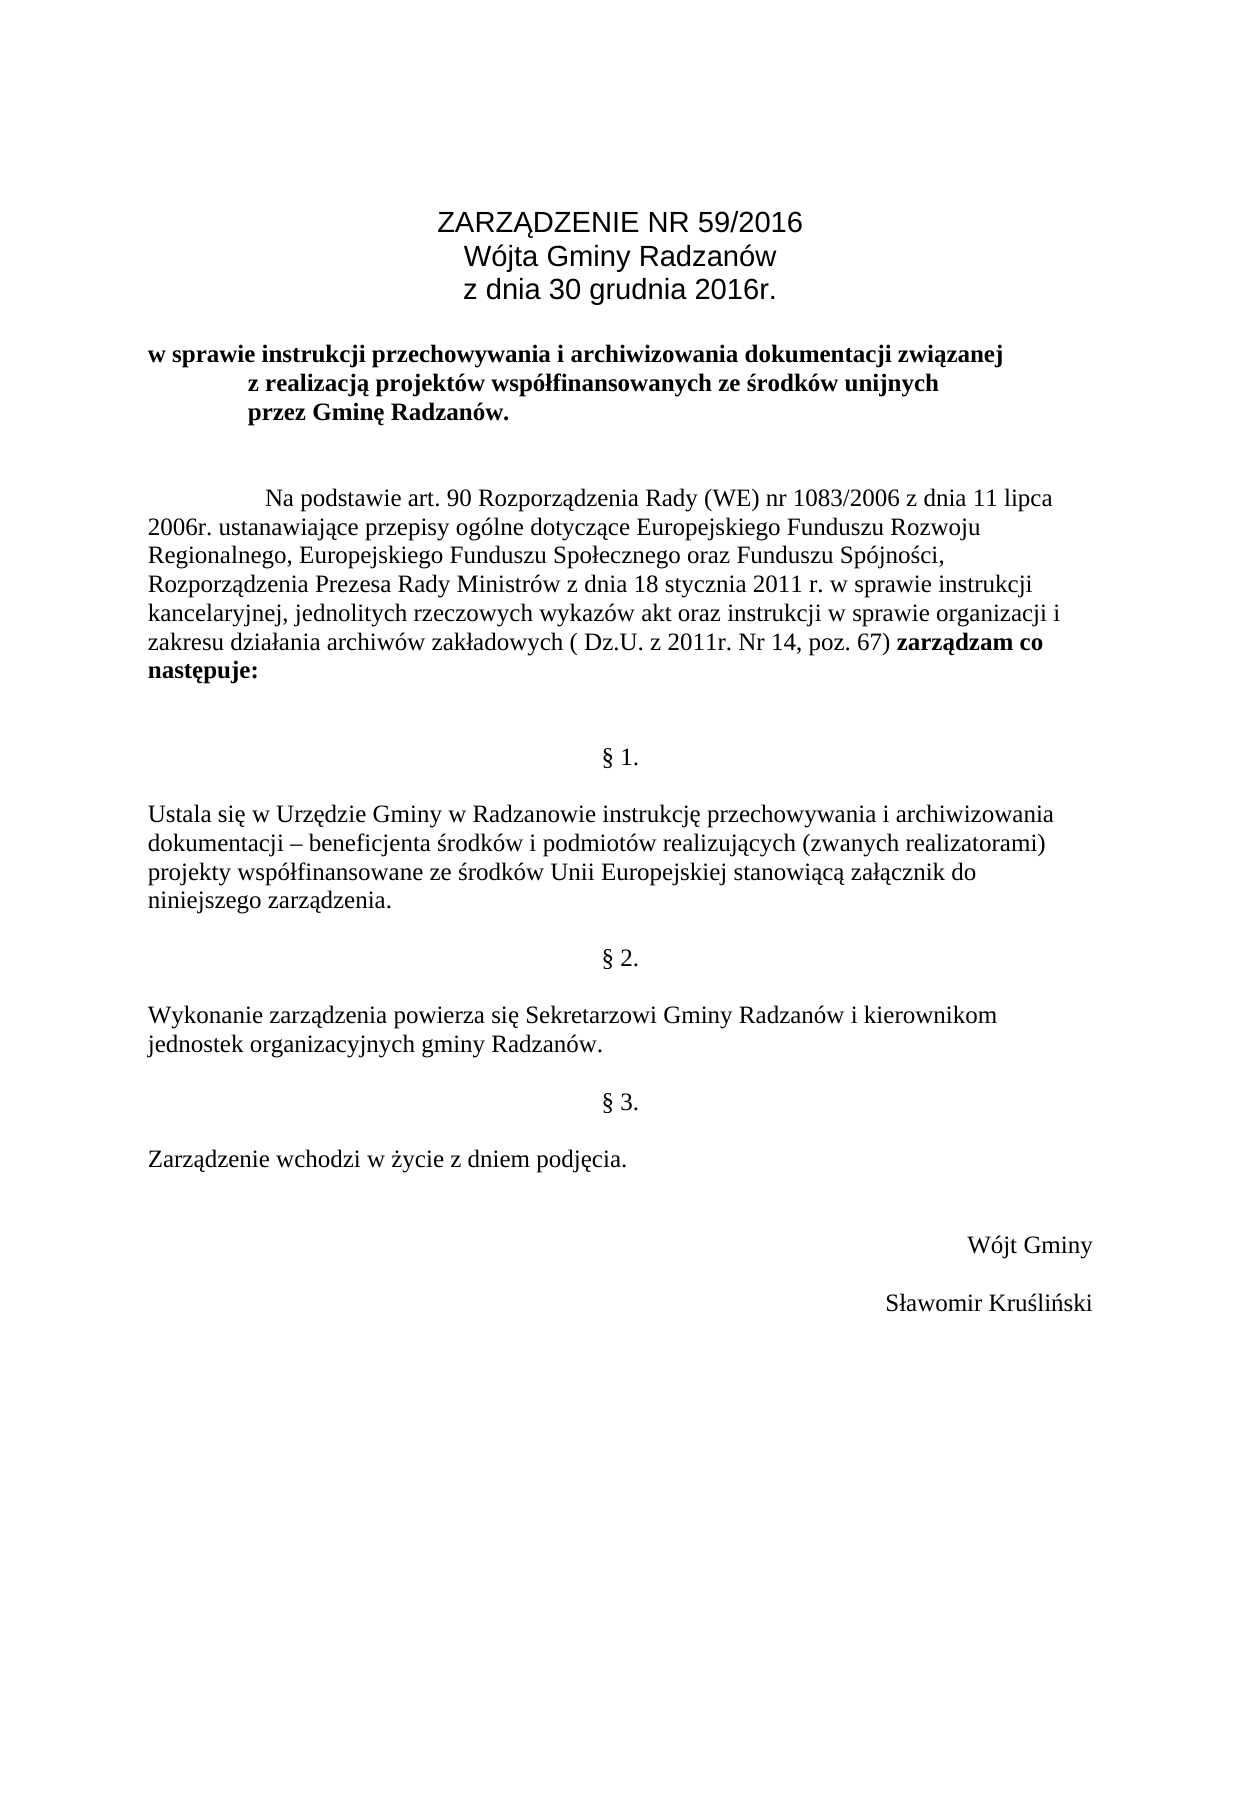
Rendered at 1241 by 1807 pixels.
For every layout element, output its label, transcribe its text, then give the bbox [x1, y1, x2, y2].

text z realizacją projektów współfinansowanych ze środków unijnych [148, 368, 1093, 397]
text Sławomir Kruśliński [148, 1288, 1093, 1317]
text Zarządzenie wchodzi w życie z dniem podjęcia. [148, 1144, 1093, 1173]
text w sprawie instrukcji przechowywania i archiwizowania dokumentacji związanej [148, 339, 1093, 368]
text Wójt Gminy [148, 1231, 1093, 1259]
text § 2. [148, 943, 1093, 972]
text § 3. [148, 1087, 1093, 1116]
text Wykonanie zarządzenia powierza się Sekretarzowi Gminy Radzanów i kierownikom jednostek organizacyjnych gminy Radzanów. [148, 1001, 1093, 1058]
text przez Gminę Radzanów. [148, 397, 1093, 426]
text Ustala się w Urzędzie Gminy w Radzanowie instrukcję przechowywania i archiwizowania [148, 799, 1093, 828]
text dokumentacji – beneficjenta środków i podmiotów realizujących (zwanych realizatorami) projekty współfinansowane ze środków Unii Europejskiej stanowiącą załącznik do niniejszego zarządzenia. [148, 828, 1093, 914]
text § 1. [148, 742, 1093, 771]
text ZARZĄDZENIE NR 59/2016 [148, 205, 1093, 239]
text Wójta Gminy Radzanów [148, 239, 1093, 272]
text z dnia 30 grudnia 2016r. [148, 272, 1093, 306]
text Na podstawie art. 90 Rozporządzenia Rady (WE) nr 1083/2006 z dnia 11 lipca 2006r. ustanawiające przepisy ogólne dotyczące Europejskiego Funduszu Rozwoju Regionalnego, Europejskiego Funduszu Społecznego oraz Funduszu Spójności, Rozporządzenia Prezesa Rady Ministrów z dnia 18 stycznia 2011 r. w sprawie instrukcji kancelaryjnej, jednolitych rzeczowych wykazów akt oraz instrukcji w sprawie organizacji i zakresu działania archiwów zakładowych ( Dz.U. z 2011r. Nr 14, poz. 67) zarządzam co następuje: [148, 483, 1064, 684]
